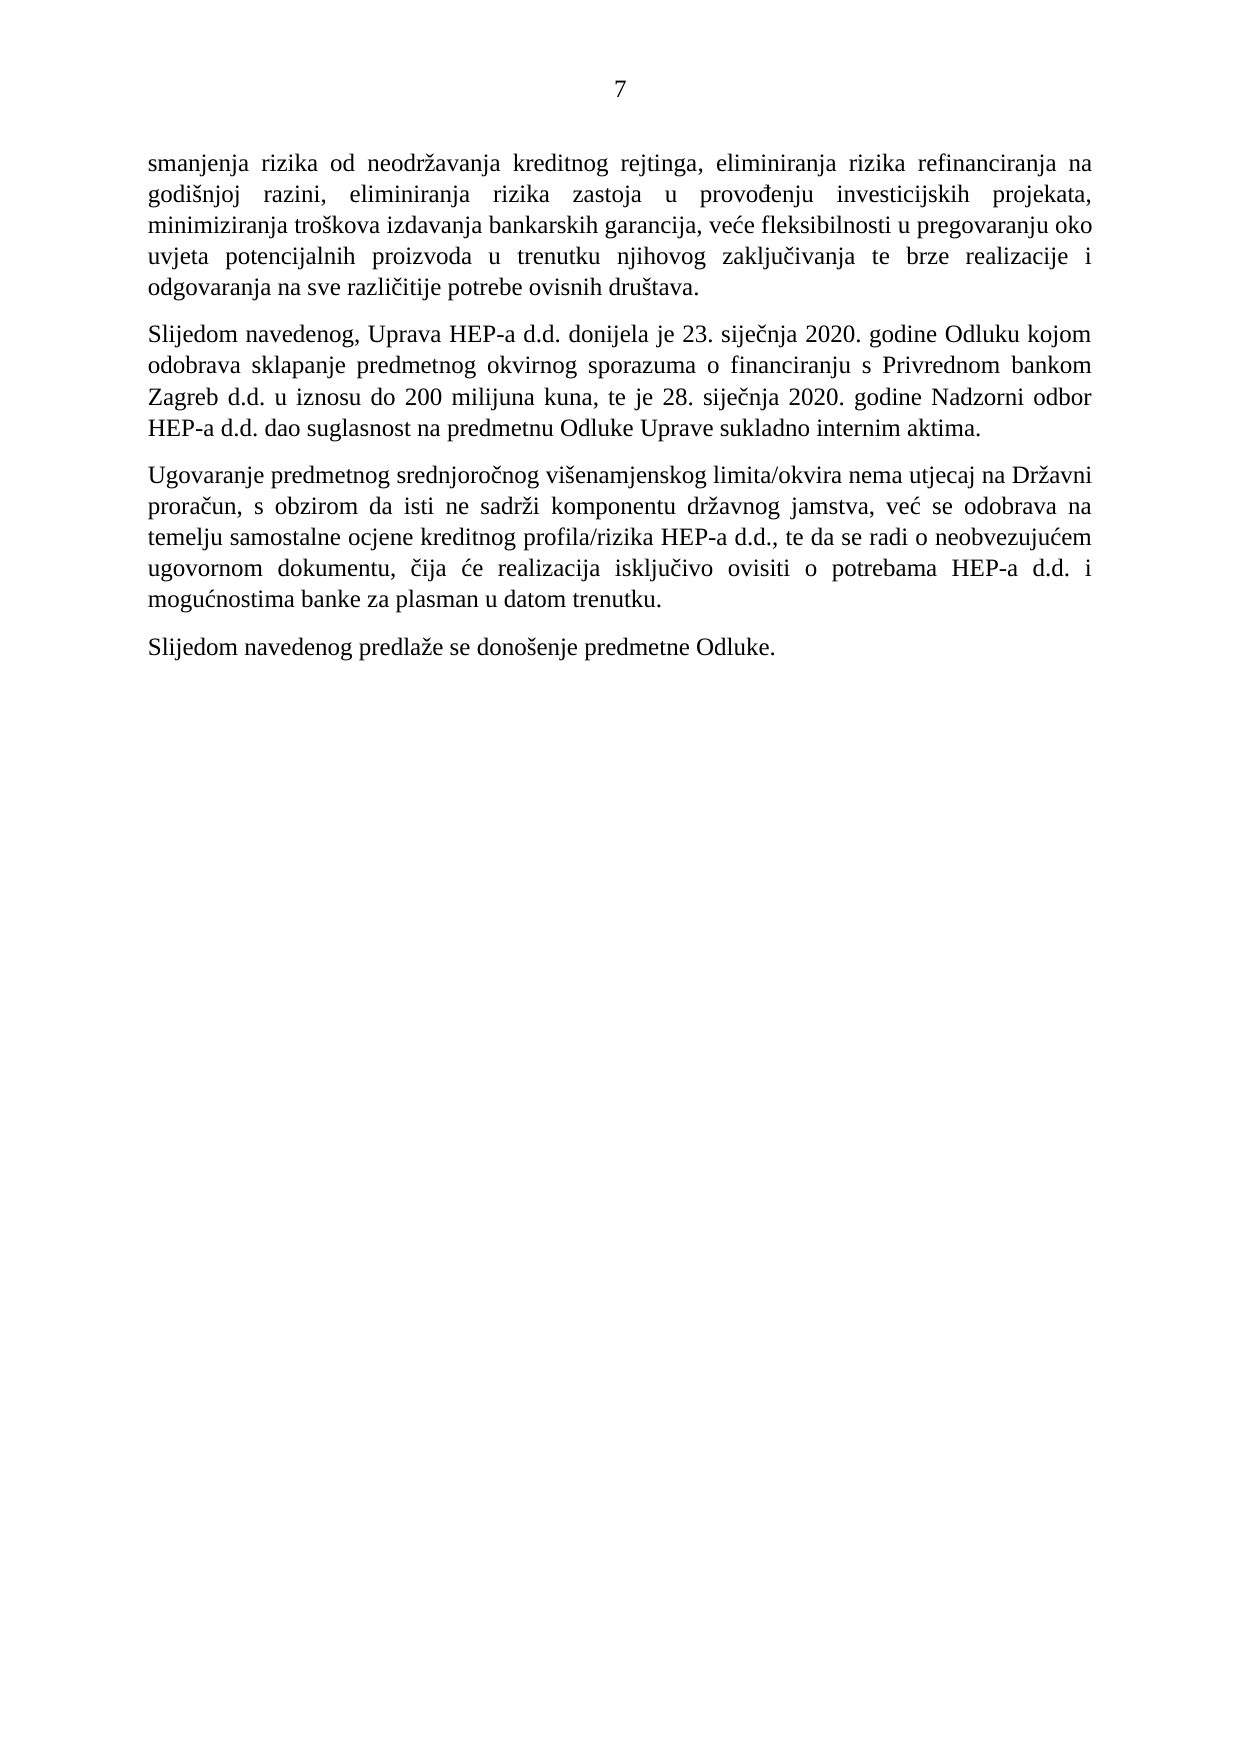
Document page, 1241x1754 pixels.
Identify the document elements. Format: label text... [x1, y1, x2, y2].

text Slijedom navedenog predlaže se donošenje predmetne Odluke. [148, 632, 1093, 661]
text Slijedom navedenog, Uprava HEP-a d.d. donijela je 23. siječnja 2020. godine Odluku kojom odobrava sklapanje predmetnog okvirnog sporazuma o financiranju s Privrednom bankom Zagreb d.d. u iznosu do 200 milijuna kuna, te je 28. siječnja 2020. godine Nadzorni odbor HEP-a d.d. dao suglasnost na predmetnu Odluke Uprave sukladno internim aktima. [148, 319, 1093, 441]
text Ugovaranje predmetnog srednjoročnog višenamjenskog limita/okvira nema utjecaj na Državni proračun, s obzirom da isti ne sadrži komponentu državnog jamstva, već se odobrava na temelju samostalne ocjene kreditnog profila/rizika HEP-a d.d., te da se radi o neobvezujućem ugovornom dokumentu, čija će realizacija isključivo ovisiti o potrebama HEP-a d.d. i mogućnostima banke za plasman u datom trenutku. [148, 460, 1093, 613]
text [148, 148, 1093, 301]
